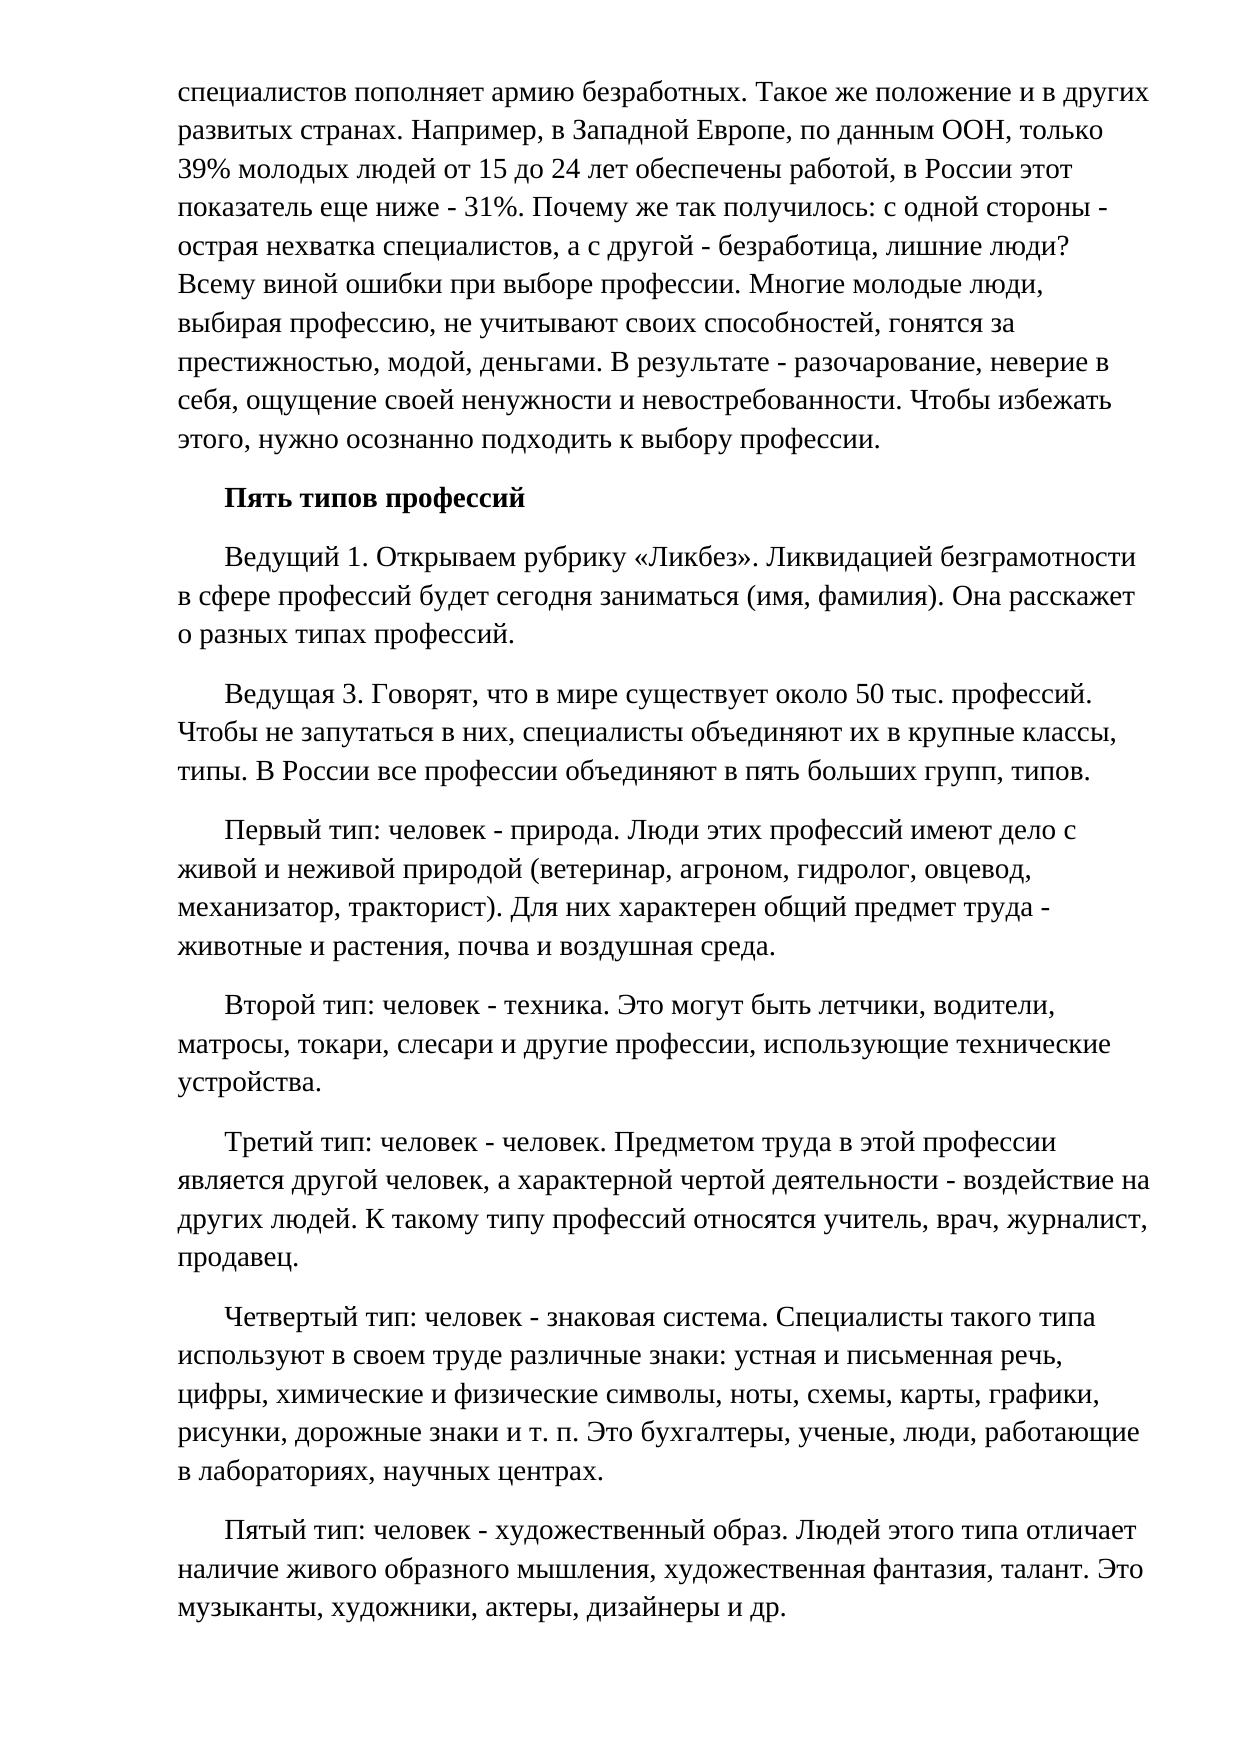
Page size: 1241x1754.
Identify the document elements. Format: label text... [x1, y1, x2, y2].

text Второй тип: человек - техника. Это могут быть летчики, водители, матросы, токари, слесари и другие профессии, использующие технические устройства. [177, 987, 1152, 1098]
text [177, 74, 1152, 454]
text Первый тип: человек - природа. Люди этих профессий имеют дело с живой и неживой природой (ветеринар, агроном, гидролог, овцевод, механизатор, тракторист). Для них характерен общий предмет труда - животные и растения, почва и воздушная среда. [177, 812, 1152, 962]
text Ведущий 1. Открываем рубрику «Ликбез». Ликвидацией безграмотности в сфере профессий будет сегодня заниматься (имя, фамилия). Она расскажет о разных типах профессий. [177, 539, 1152, 650]
text Ведущая 3. Говорят, что в мире существует около 50 тыс. профессий. Чтобы не запутаться в них, специалисты объединяют их в крупные классы, типы. В России все профессии объединяют в пять больших групп, типов. [177, 676, 1152, 787]
text Четвертый тип: человек - знаковая система. Специалисты такого типа используют в своем труде различные знаки: устная и письменная речь, цифры, химические и физические символы, ноты, схемы, карты, графики, рисунки, дорожные знаки и т. п. Это бухгалтеры, ученые, люди, работающие в лабораториях, научных центрах. [177, 1299, 1152, 1487]
text Третий тип: человек - человек. Предметом труда в этой профессии является другой человек, а характерной чертой деятельности - воздействие на других людей. К такому типу профессий относятся учитель, врач, журналист, продавец. [177, 1124, 1152, 1273]
text Пять типов профессий [177, 480, 1152, 514]
text Пятый тип: человек - художественный образ. Людей этого типа отличает наличие живого образного мышления, художественная фантазия, талант. Это музыканты, художники, актеры, дизайнеры и др. [177, 1512, 1152, 1623]
